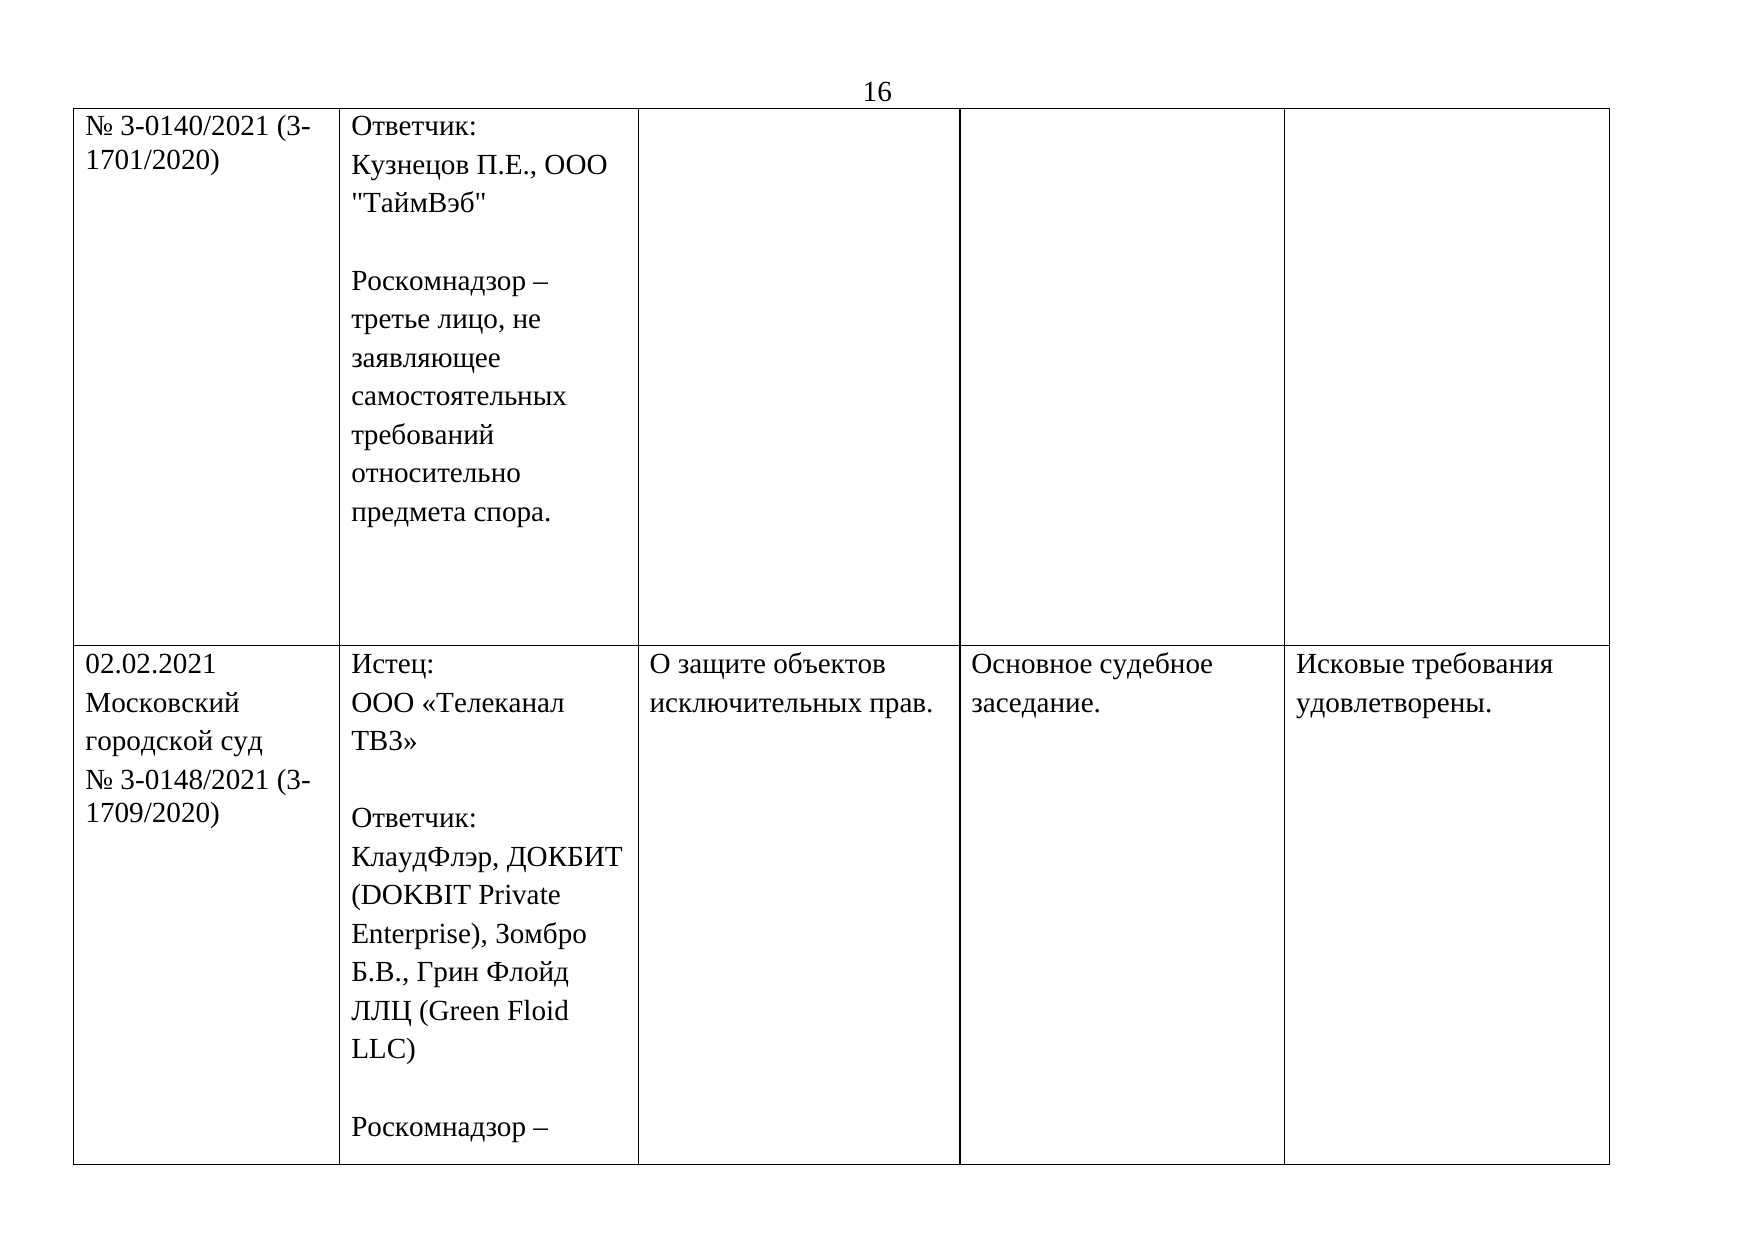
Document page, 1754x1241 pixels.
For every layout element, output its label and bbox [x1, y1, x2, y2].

table_cell [340, 109, 638, 645]
table_cell [639, 646, 959, 1164]
table_cell [340, 646, 638, 1164]
table_cell [1285, 109, 1609, 645]
table_cell [961, 646, 1284, 1164]
table_cell [1285, 646, 1609, 1164]
table_cell [74, 109, 339, 645]
table_cell [961, 109, 1284, 645]
table_cell [74, 646, 339, 1164]
table_cell [639, 109, 959, 645]
